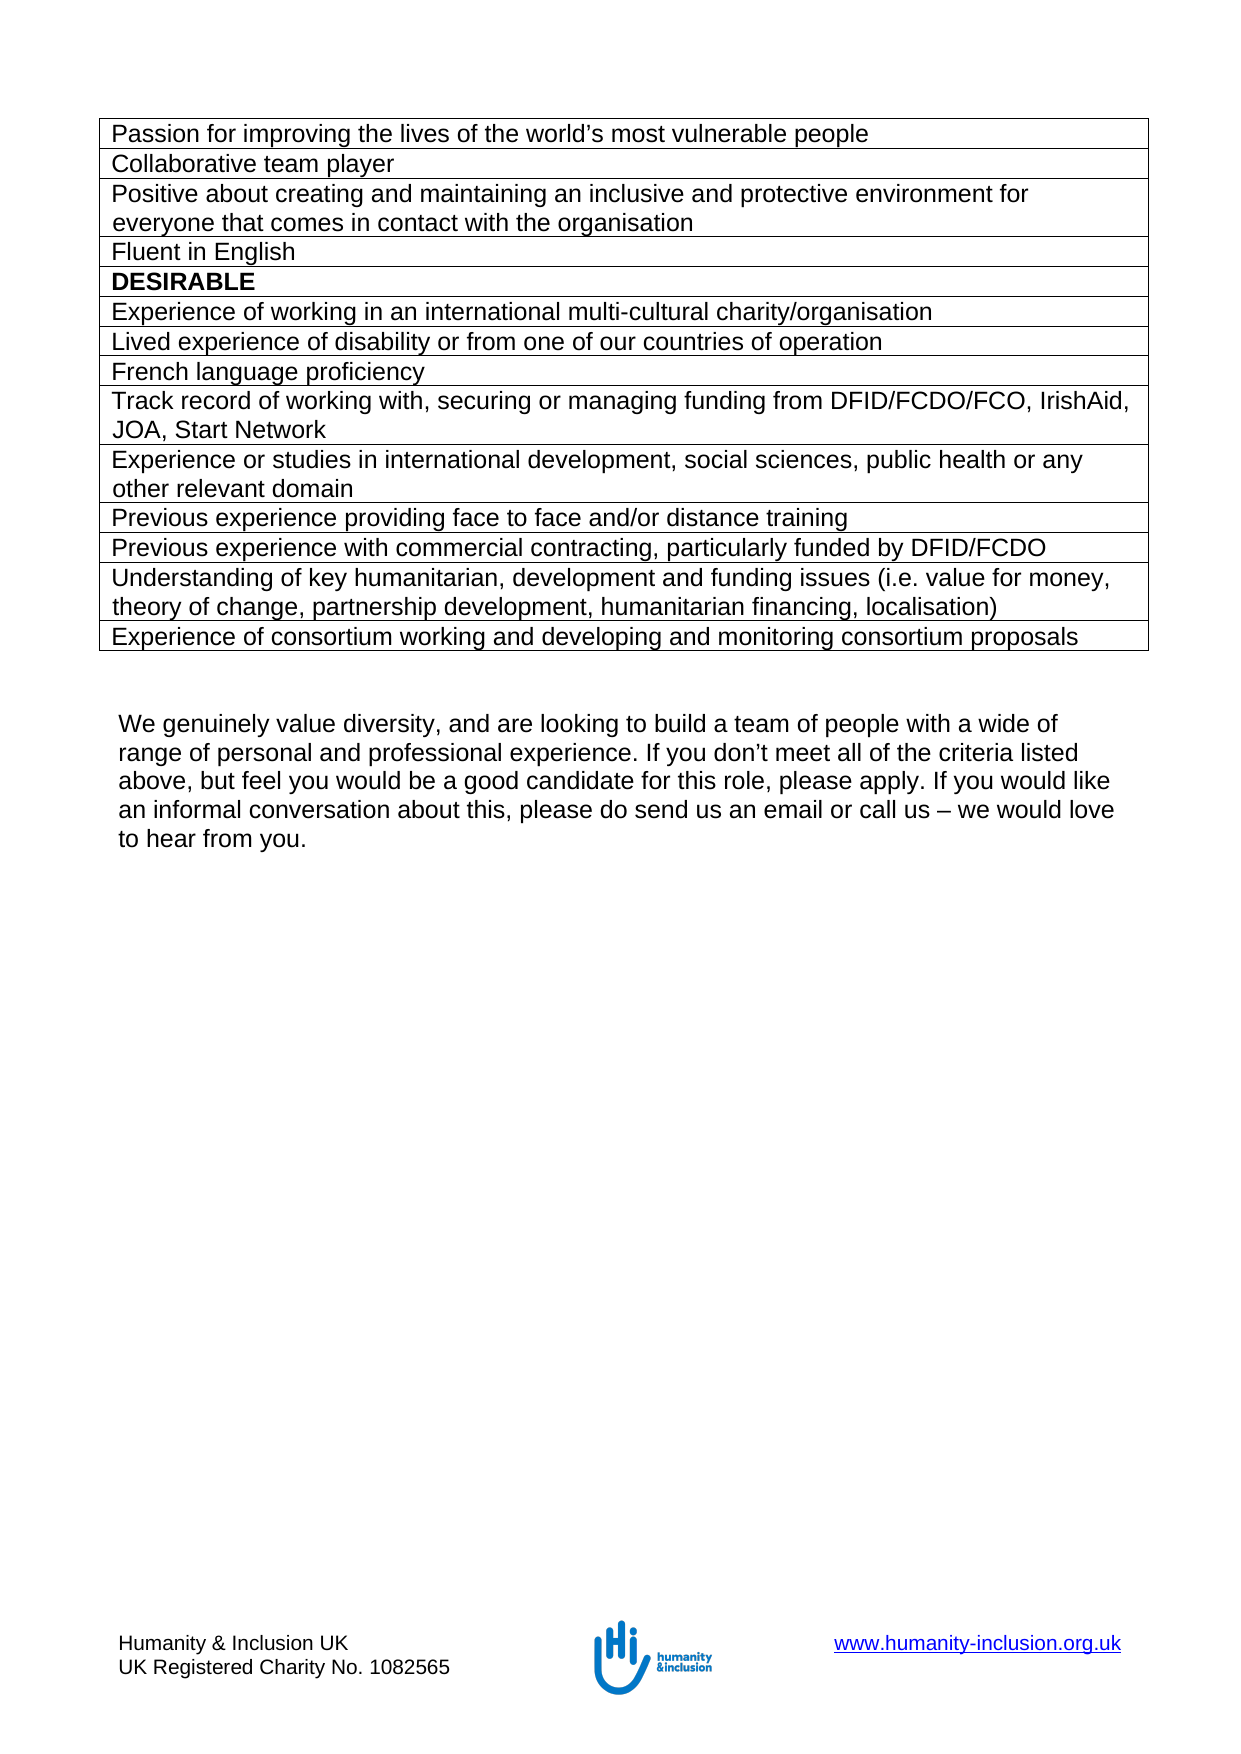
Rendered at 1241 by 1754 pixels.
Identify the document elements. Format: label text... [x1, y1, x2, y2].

table_cell Experience or studies in international development, social sciences, public health or any other relevant domain [100, 445, 1148, 502]
table_cell Collaborative team player [100, 149, 1148, 178]
table_cell Previous experience providing face to face and/or distance training [100, 503, 1148, 532]
table_cell Experience of consortium working and developing and monitoring consortium proposals [100, 621, 1148, 650]
table_cell Understanding of key humanitarian, development and funding issues (i.e. value for money, theory of change, partnership development, humanitarian financing, localisation) [100, 563, 1148, 620]
table_cell Passion for improving the lives of the world’s most vulnerable people [100, 119, 1148, 148]
text We genuinely value diversity, and are looking to build a team of people with a wide of range of personal and professional experience. If you don’t meet all of the criteria listed above, but feel you would be a good candidate for this role, please apply. If you would like an informal conversation about this, please do send us an email or call us – we would love to hear from you. [118, 709, 1122, 852]
table_cell Experience of working in an international multi-cultural charity/organisation [100, 297, 1148, 326]
table_cell French language proficiency [100, 356, 1148, 385]
table_cell Track record of working with, securing or managing funding from DFID/FCDO/FCO, IrishAid, JOA, Start Network [100, 386, 1148, 444]
picture [584, 1610, 722, 1705]
table_cell Positive about creating and maintaining an inclusive and protective environment for everyone that comes in contact with the organisation [100, 179, 1148, 236]
table_cell Previous experience with commercial contracting, particularly funded by DFID/FCDO [100, 533, 1148, 562]
table_cell DESIRABLE [100, 267, 1148, 296]
table_cell Fluent in English [100, 237, 1148, 266]
table_cell Lived experience of disability or from one of our countries of operation [100, 327, 1148, 355]
